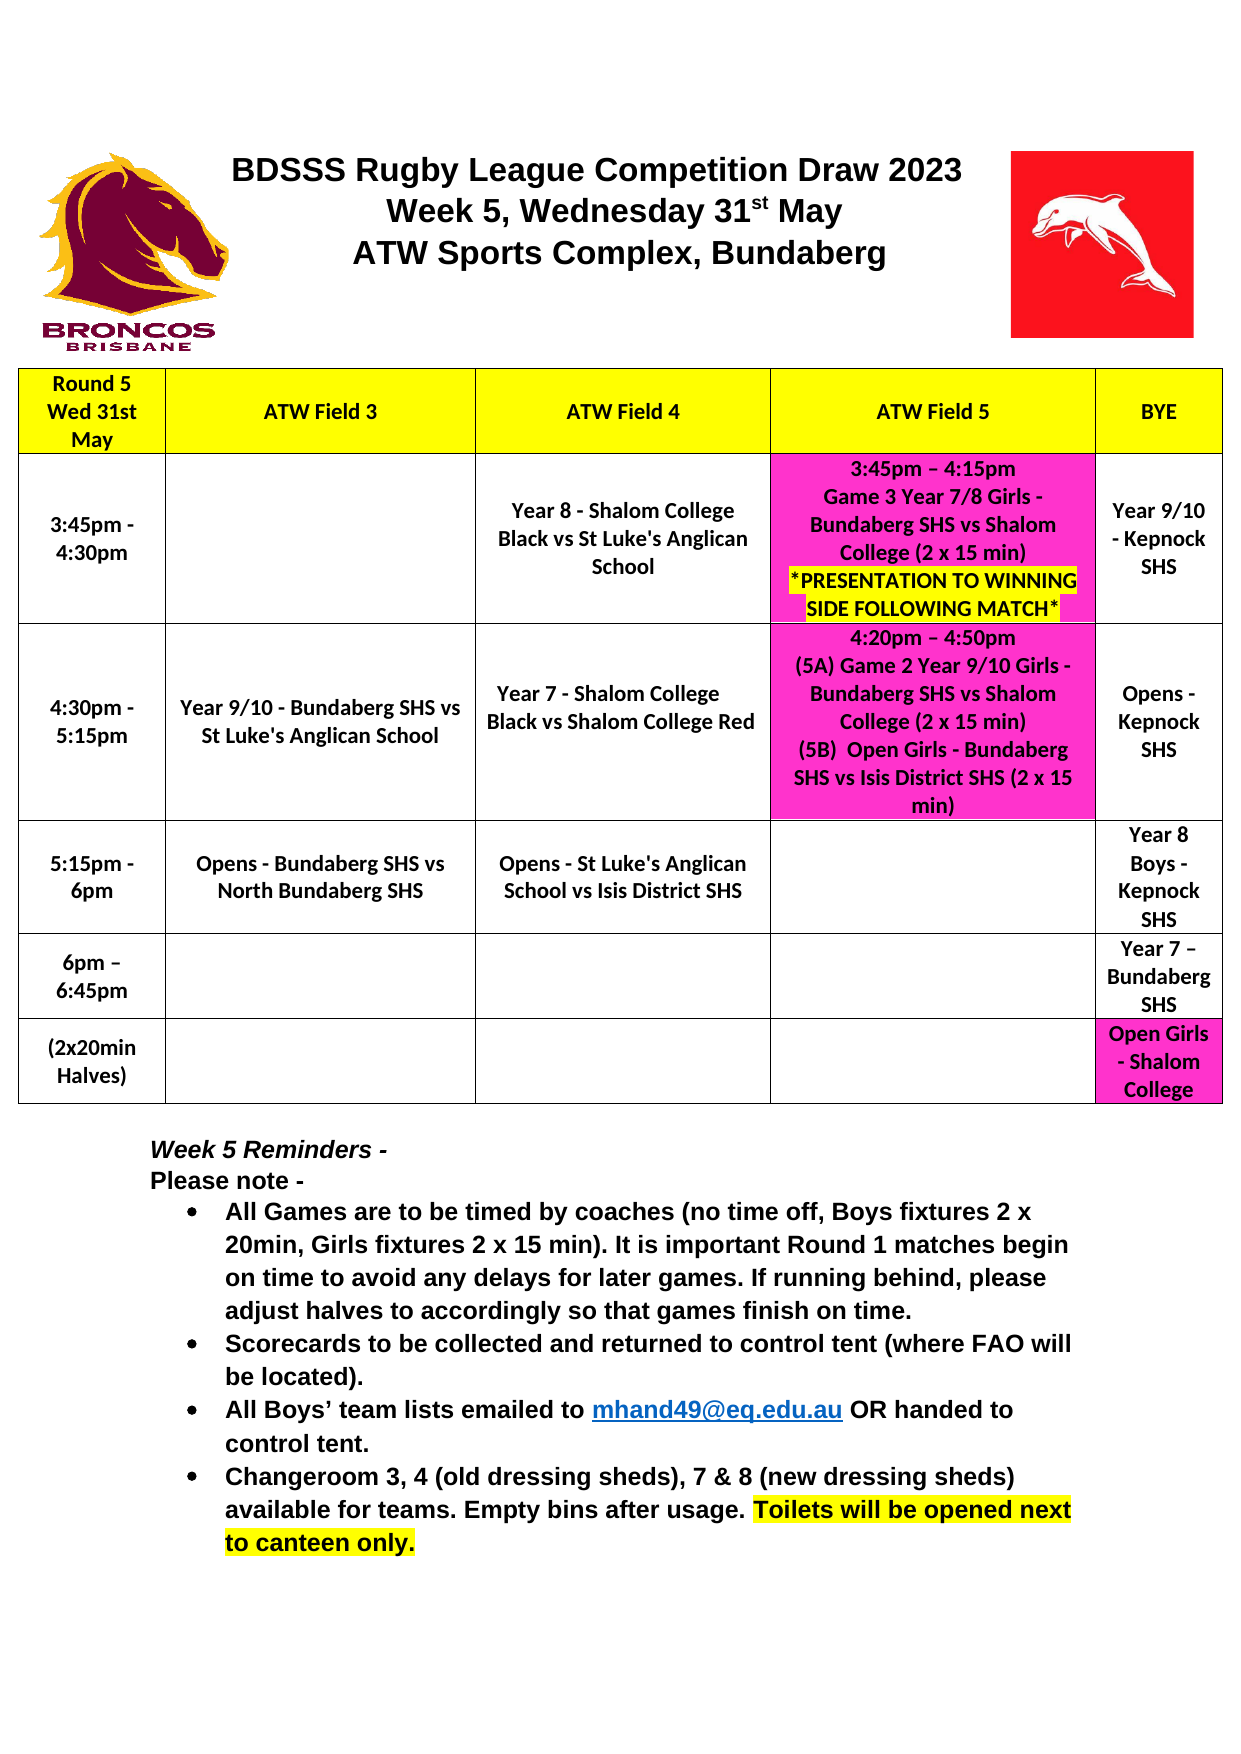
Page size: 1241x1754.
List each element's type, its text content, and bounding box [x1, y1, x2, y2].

table_cell Year 7 – Bundaberg SHS [1096, 934, 1222, 1018]
text Week 5, Wednesday 31st May [189, 191, 1009, 230]
text Please note - [150, 1166, 1090, 1195]
table_cell (2x20min Halves) [19, 1019, 165, 1103]
list All Games are to be timed by coaches (no time off, Boys fixtures 2 x 20min, Girls fixtures 2 x 15 min). It is important Round 1 matches begin on time to avoid any delays for later games. If running behind, please adjust halves to accordingly so that games finish on time. [187, 1197, 1090, 1325]
table_cell [771, 934, 1095, 1018]
table_cell 3:45pm – 4:15pm Game 3 Year 7/8 Girls - Bundaberg SHS vs Shalom College (2 x 15 min) *PRESENTATION TO WINNING SIDE FOLLOWING MATCH* [771, 454, 1095, 622]
table_cell [166, 454, 475, 622]
table_cell Opens - Bundaberg SHS vs North Bundaberg SHS [166, 821, 475, 933]
table_cell Year 7 - Shalom College Black vs Shalom College Red [476, 624, 770, 819]
table_cell Opens - St Luke's Anglican School vs Isis District SHS [476, 821, 770, 933]
table_cell [476, 1019, 770, 1103]
table_cell [166, 1019, 475, 1103]
table_cell [771, 1019, 1095, 1103]
table_cell 4:20pm – 4:50pm (5A) Game 2 Year 9/10 Girls - Bundaberg SHS vs Shalom College (2 x 15 min) (5B) Open Girls - Bundaberg SHS vs Isis District SHS (2 x 15 min) [771, 624, 1095, 819]
table_cell Year 9/10 - Bundaberg SHS vs St Luke's Anglican School [166, 624, 475, 819]
table_cell 3:45pm - 4:30pm [19, 454, 165, 622]
table_cell 5:15pm - 6pm [19, 821, 165, 933]
picture [37, 151, 228, 352]
table_cell Year 9/10 - Kepnock SHS [1096, 454, 1222, 622]
list Changeroom 3, 4 (old dressing sheds), 7 & 8 (new dressing sheds) available for teams. Empty bins after usage. Toilets will be opened next to canteen only. [187, 1462, 1090, 1556]
text Week 5 Reminders - [150, 1135, 1090, 1164]
table_header ATW Field 3 [166, 369, 475, 453]
table_cell [771, 821, 1095, 933]
table_cell [166, 934, 475, 1018]
table_cell Year 8 Boys - Kepnock SHS [1096, 821, 1222, 933]
table_cell Opens - Kepnock SHS [1096, 624, 1222, 819]
table_cell Open Girls - Shalom College [1096, 1019, 1222, 1103]
table_header BYE [1096, 369, 1222, 453]
table_cell 6pm – 6:45pm [19, 934, 165, 1018]
table_cell [476, 934, 770, 1018]
list Scorecards to be collected and returned to control tent (where FAO will be located). [187, 1329, 1090, 1391]
table_header ATW Field 4 [476, 369, 770, 453]
text BDSSS Rugby League Competition Draw 2023 [150, 150, 1090, 188]
table_cell Year 8 - Shalom College Black vs St Luke's Anglican School [476, 454, 770, 622]
text ATW Sports Complex, Bundaberg [221, 233, 1009, 271]
table_header Round 5 Wed 31st May [19, 369, 165, 453]
list All Boys’ team lists emailed to mhand49@eq.edu.au OR handed to control tent. [187, 1395, 1090, 1457]
picture [1009, 151, 1194, 336]
table_header ATW Field 5 [771, 369, 1095, 453]
table_cell 4:30pm - 5:15pm [19, 624, 165, 819]
